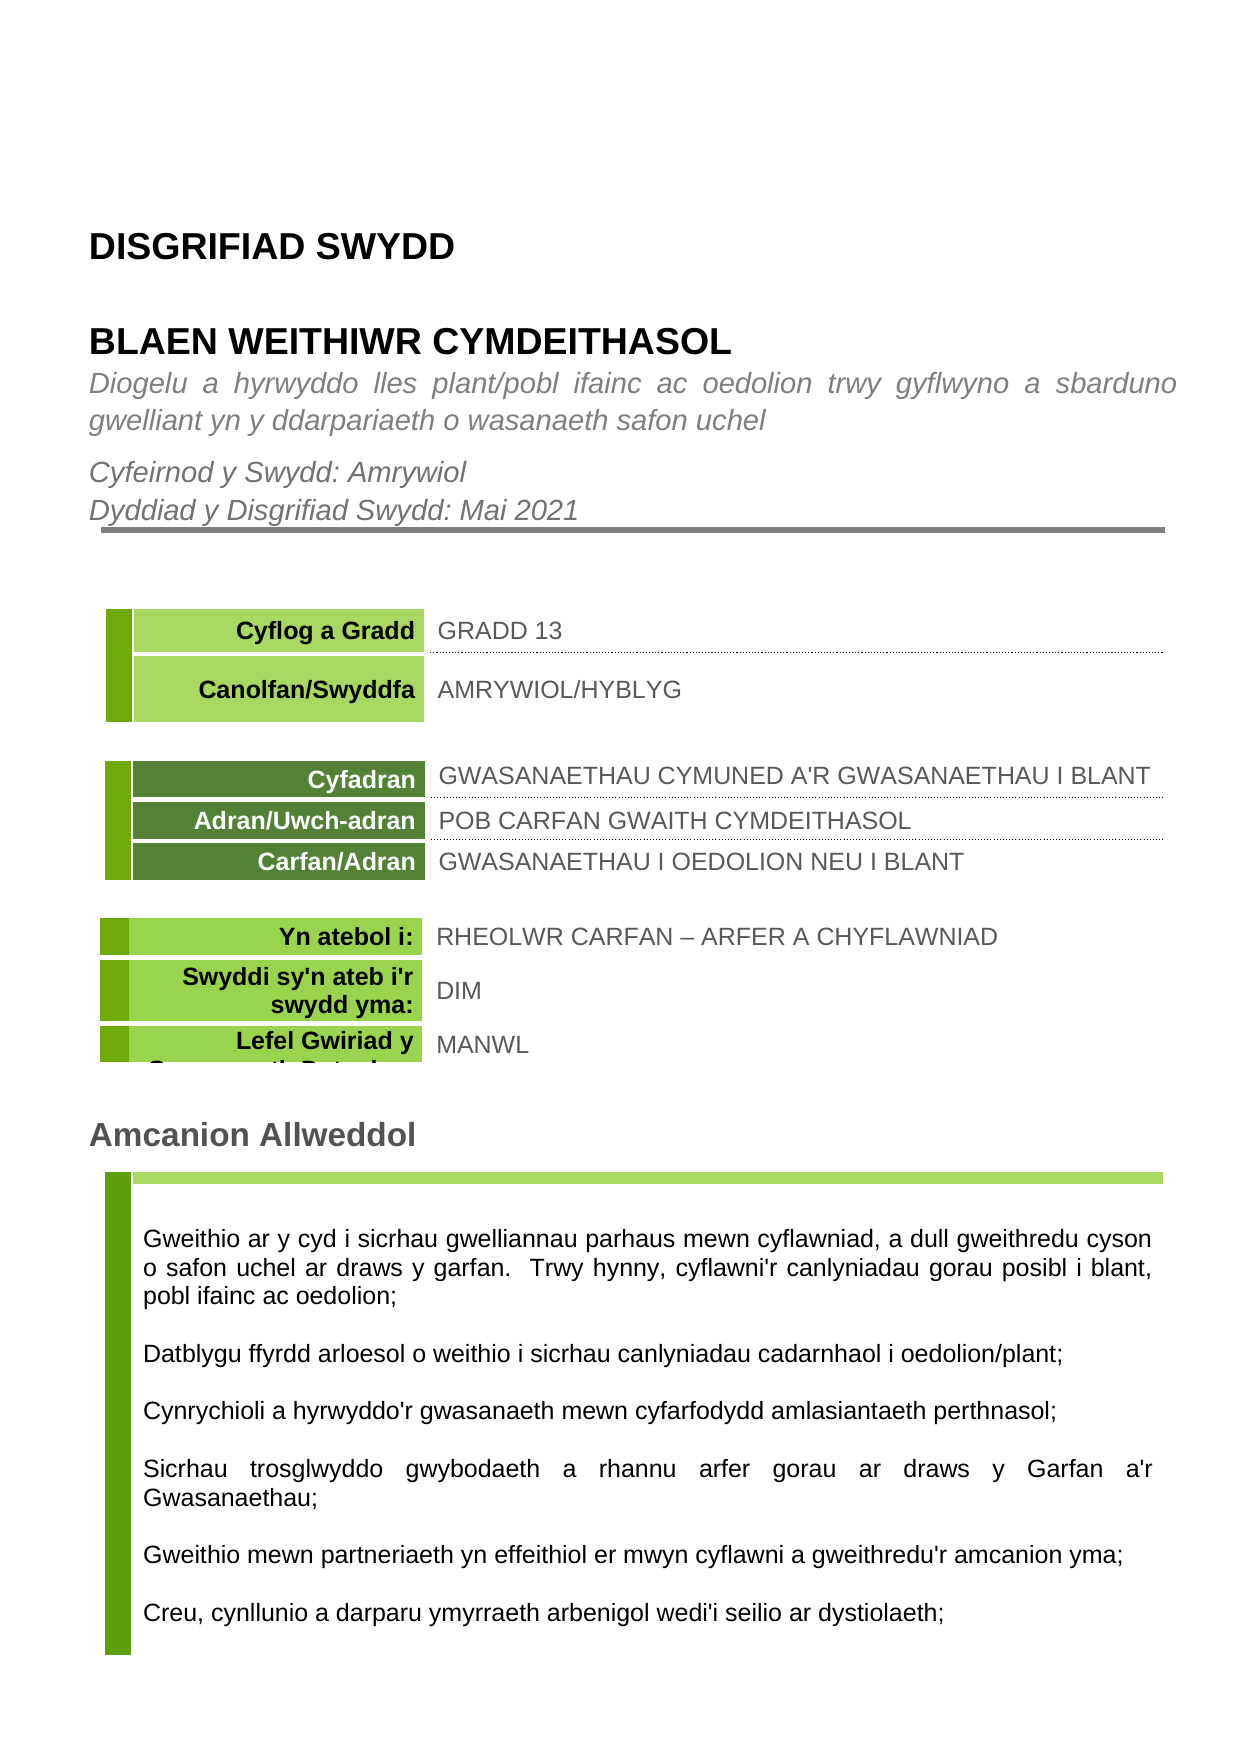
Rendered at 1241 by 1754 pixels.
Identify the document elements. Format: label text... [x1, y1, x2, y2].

text Diogelu a hyrwyddo lles plant/pobl ifainc ac oedolion trwy gyflwyno a sbarduno gwelliant yn y ddarpariaeth o wasanaeth safon uchel [89, 366, 1181, 436]
table_header Yn atebol i: [129, 918, 422, 955]
table_cell [100, 1026, 129, 1062]
table_header [100, 918, 129, 955]
table_cell Adran/Uwch-adran [133, 802, 425, 839]
table_cell MANWL [427, 1026, 1161, 1062]
text Cyfeirnod y Swydd: Amrywiol [89, 455, 1181, 489]
table_header [91, 527, 1193, 727]
text BLAEN WEITHIWR CYMDEITHASOL [89, 319, 1181, 362]
table_header RHEOLWR CARFAN – ARFER A CHYFLAWNIAD [427, 918, 1161, 955]
table_header [105, 761, 131, 880]
table_header GWASANAETHAU CYMUNED A'R GWASANAETHAU I BLANT [429, 761, 1163, 797]
table_cell Carfan/Adran [133, 843, 425, 880]
table_cell Lefel Gwiriad y Gwasanaeth Datgelu a Gwahardd [129, 1026, 422, 1062]
table_cell DIM [427, 960, 1161, 1021]
text Dyddiad y Disgrifiad Swydd: Mai 2021 [89, 493, 1181, 527]
table_header Cyfadran [133, 761, 425, 797]
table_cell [133, 1189, 1163, 1655]
table_cell [100, 960, 129, 1021]
text Amcanion Allweddol [89, 1115, 1181, 1153]
table_cell Swyddi sy'n ateb i'r swydd yma: [129, 960, 422, 1021]
table_header [133, 1172, 1163, 1184]
table_cell POB CARFAN GWAITH CYMDEITHASOL [429, 797, 1163, 839]
table_header [105, 1172, 131, 1655]
text DISGRIFIAD SWYDD [89, 224, 1181, 268]
table_cell GWASANAETHAU I OEDOLION NEU I BLANT [429, 839, 1163, 880]
